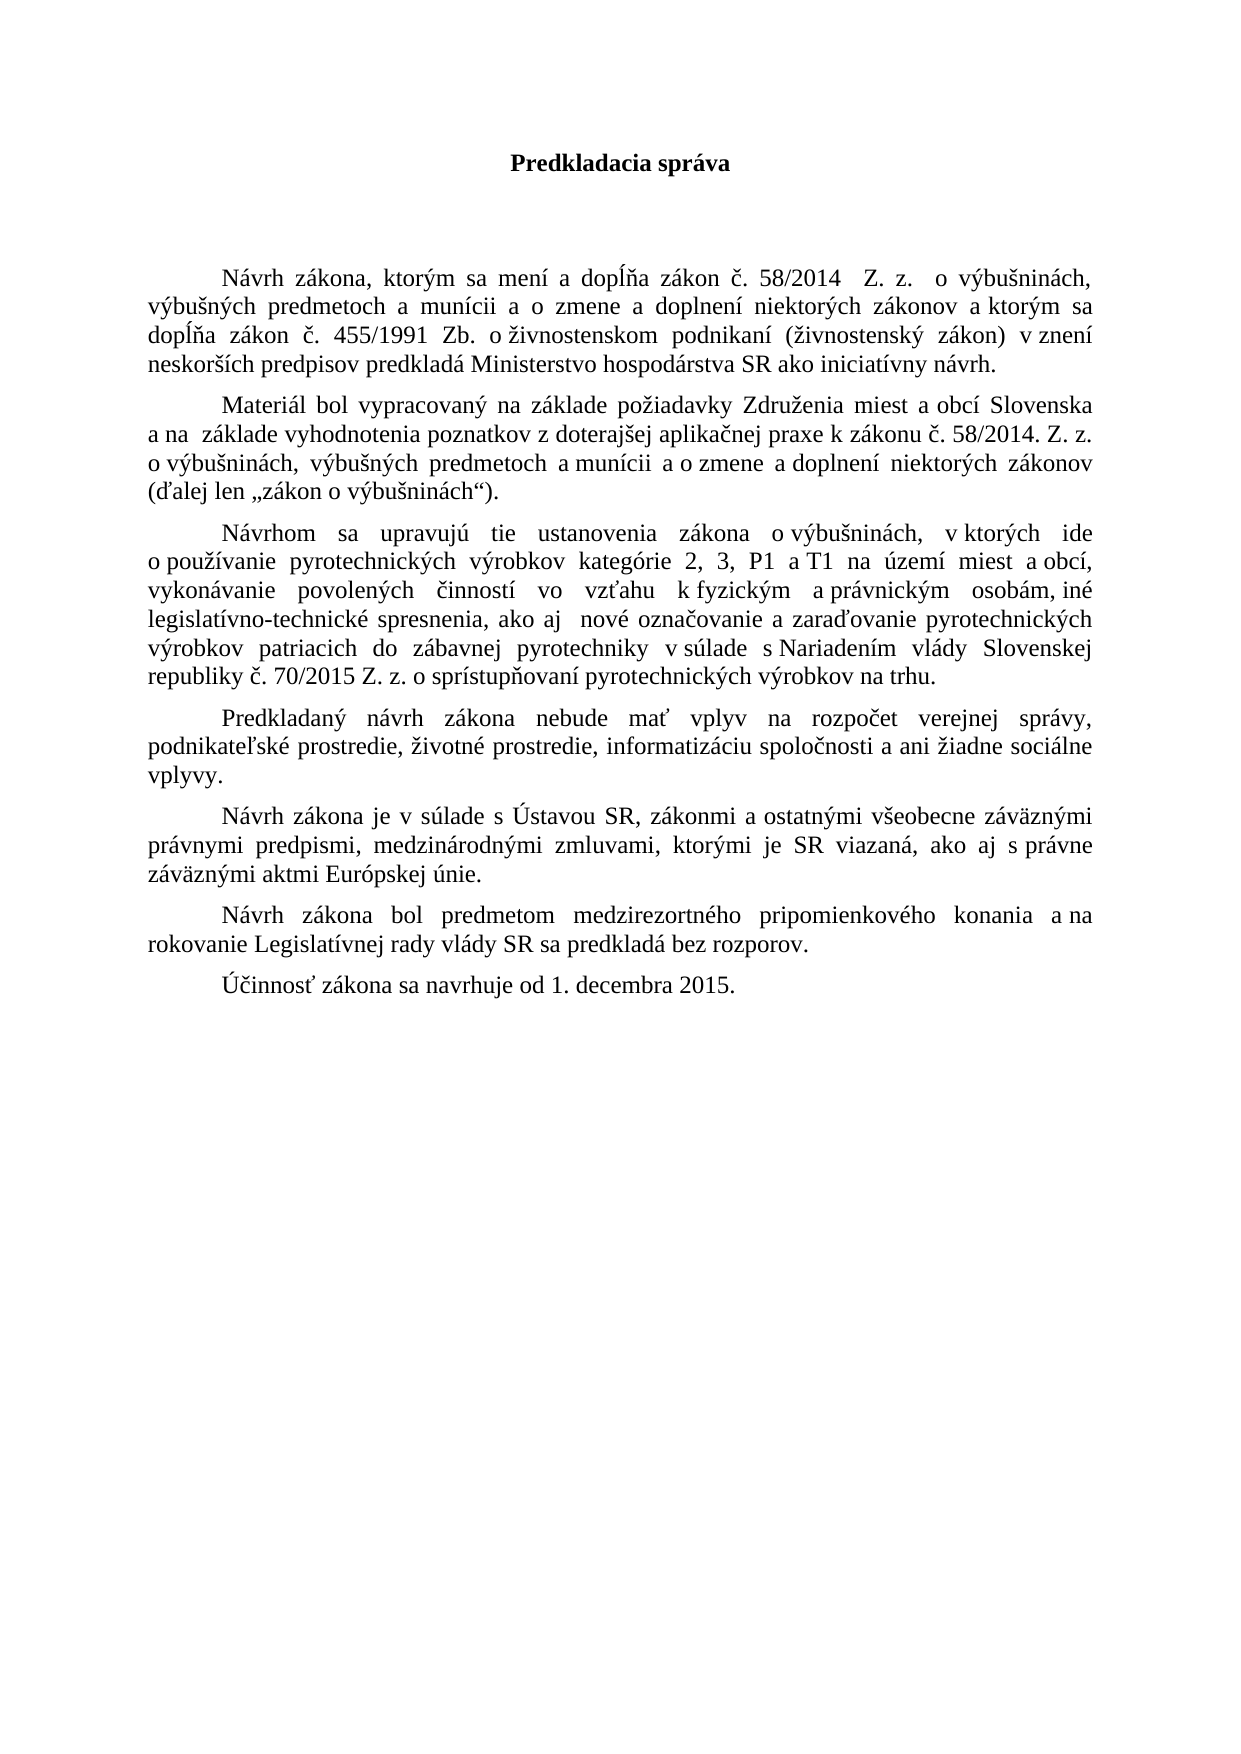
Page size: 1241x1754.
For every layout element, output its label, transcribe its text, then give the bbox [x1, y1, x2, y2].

text Predkladacia správa [148, 148, 1093, 176]
text Materiál bol vypracovaný na základe požiadavky Združenia miest a obcí Slovenska a na základe vyhodnotenia poznatkov z doterajšej aplikačnej praxe k zákonu č. 58/2014. Z. z. o výbušninách, výbušných predmetoch a munícii a o zmene a doplnení niektorých zákonov (ďalej len „zákon o výbušninách“). [148, 390, 1093, 505]
text Návrh zákona bol predmetom medzirezortného pripomienkového konania a na rokovanie Legislatívnej rady vlády SR sa predkladá bez rozporov. [148, 900, 1093, 958]
text Návrh zákona je v súlade s Ústavou SR, zákonmi a ostatnými všeobecne záväznými právnymi predpismi, medzinárodnými zmluvami, ktorými je SR viazaná, ako aj s právne záväznými aktmi Európskej únie. [148, 801, 1093, 888]
text Návrhom sa upravujú tie ustanovenia zákona o výbušninách, v ktorých ide o používanie pyrotechnických výrobkov kategórie 2, 3, P1 a T1 na území miest a obcí, vykonávanie povolených činností vo vzťahu k fyzickým a právnickým osobám, iné legislatívno-technické spresnenia, ako aj nové označovanie a zaraďovanie pyrotechnických výrobkov patriacich do zábavnej pyrotechniky v súlade s Nariadením vlády Slovenskej republiky č. 70/2015 Z. z. o sprístupňovaní pyrotechnických výrobkov na trhu. [148, 518, 1093, 690]
text Návrh zákona, ktorým sa mení a dopĺňa zákon č. 58/2014 Z. z. o výbušninách, výbušných predmetoch a munícii a o zmene a doplnení niektorých zákonov a ktorým sa dopĺňa zákon č. 455/1991 Zb. o živnostenskom podnikaní (živnostenský zákon) v znení neskorších predpisov predkladá Ministerstvo hospodárstva SR ako iniciatívny návrh. [148, 263, 1093, 378]
text Predkladaný návrh zákona nebude mať vplyv na rozpočet verejnej správy, podnikateľské prostredie, životné prostredie, informatizáciu spoločnosti a ani žiadne sociálne vplyvy. [148, 703, 1093, 789]
text Účinnosť zákona sa navrhuje od 1. decembra 2015. [148, 970, 1093, 999]
